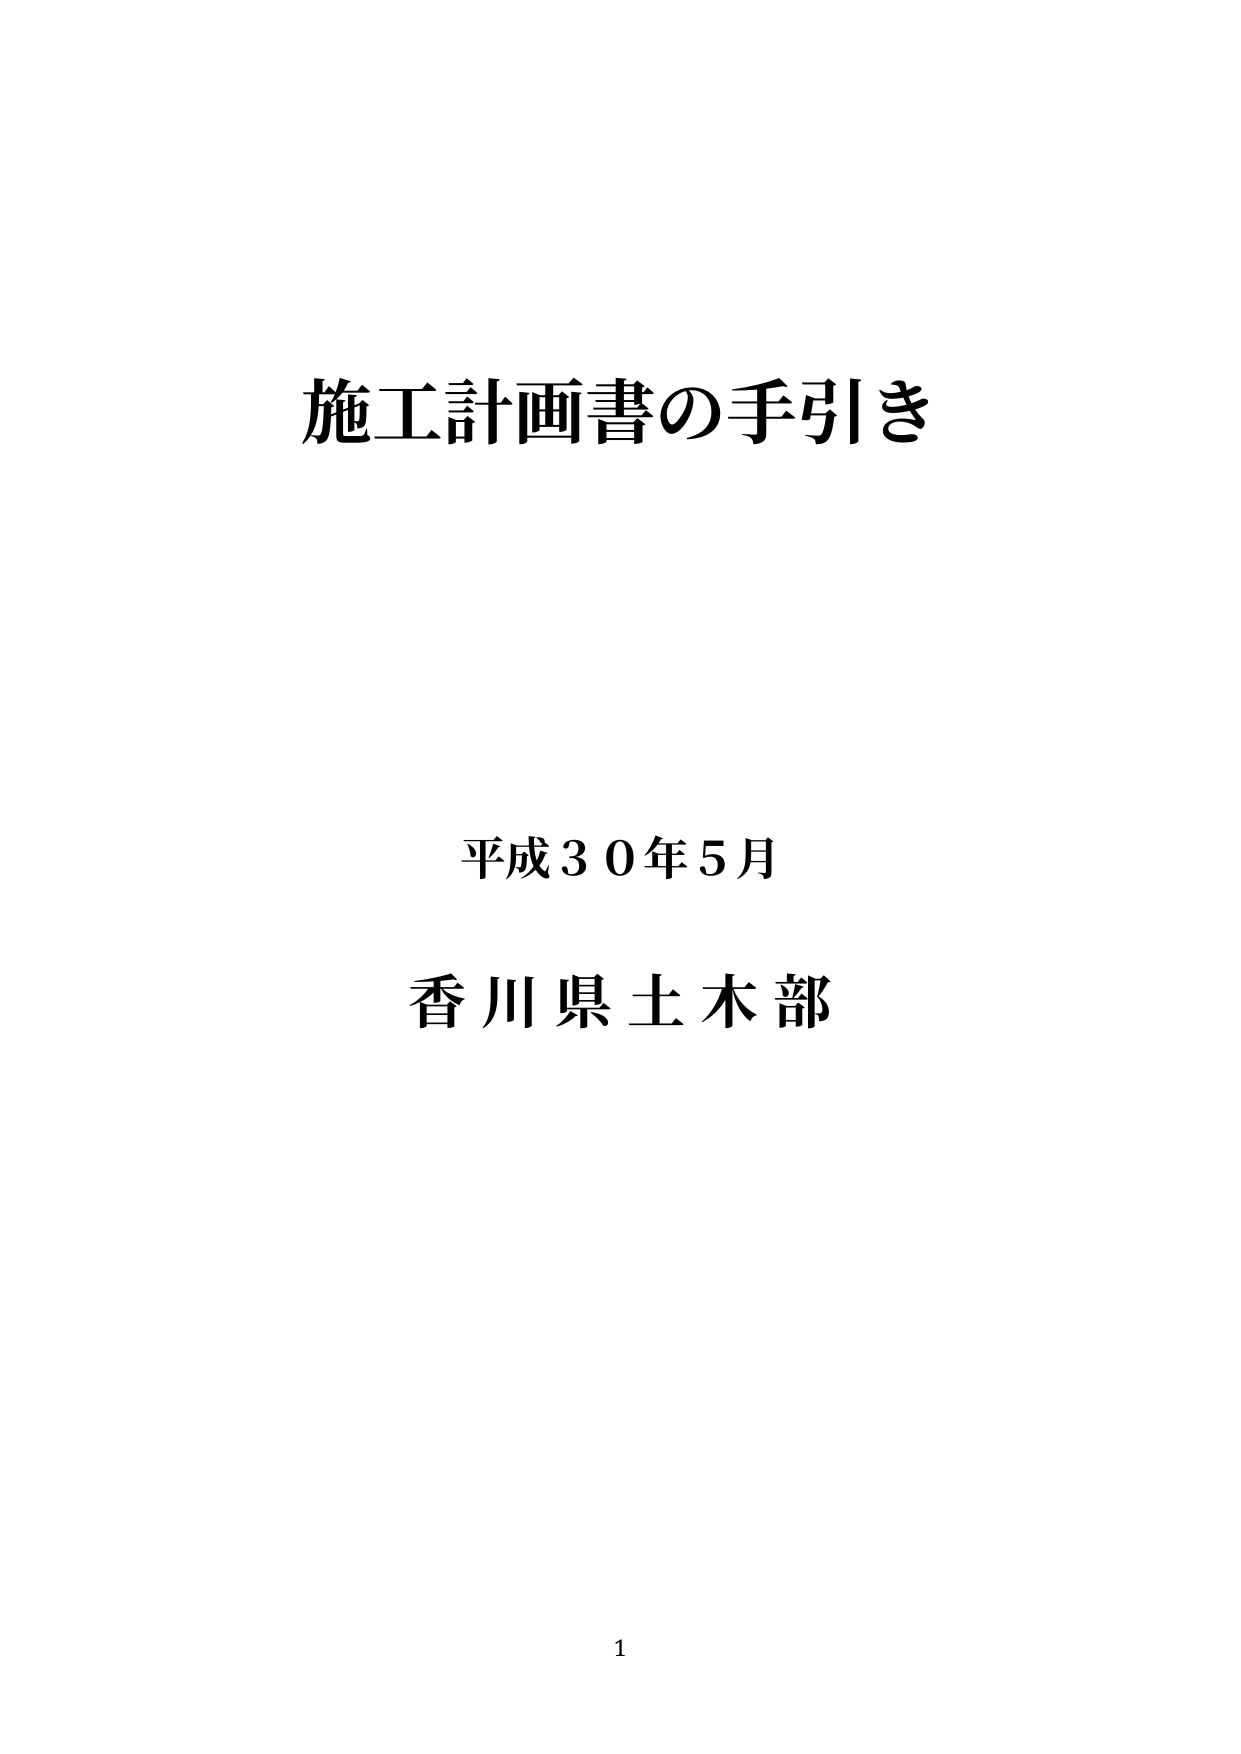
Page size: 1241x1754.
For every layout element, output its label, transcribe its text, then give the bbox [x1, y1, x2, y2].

text 香 川 県 土 木 部 [118, 956, 1122, 1040]
text 施工計画書の手引き [118, 357, 1122, 459]
text 平成３０年５月 [118, 822, 1122, 888]
